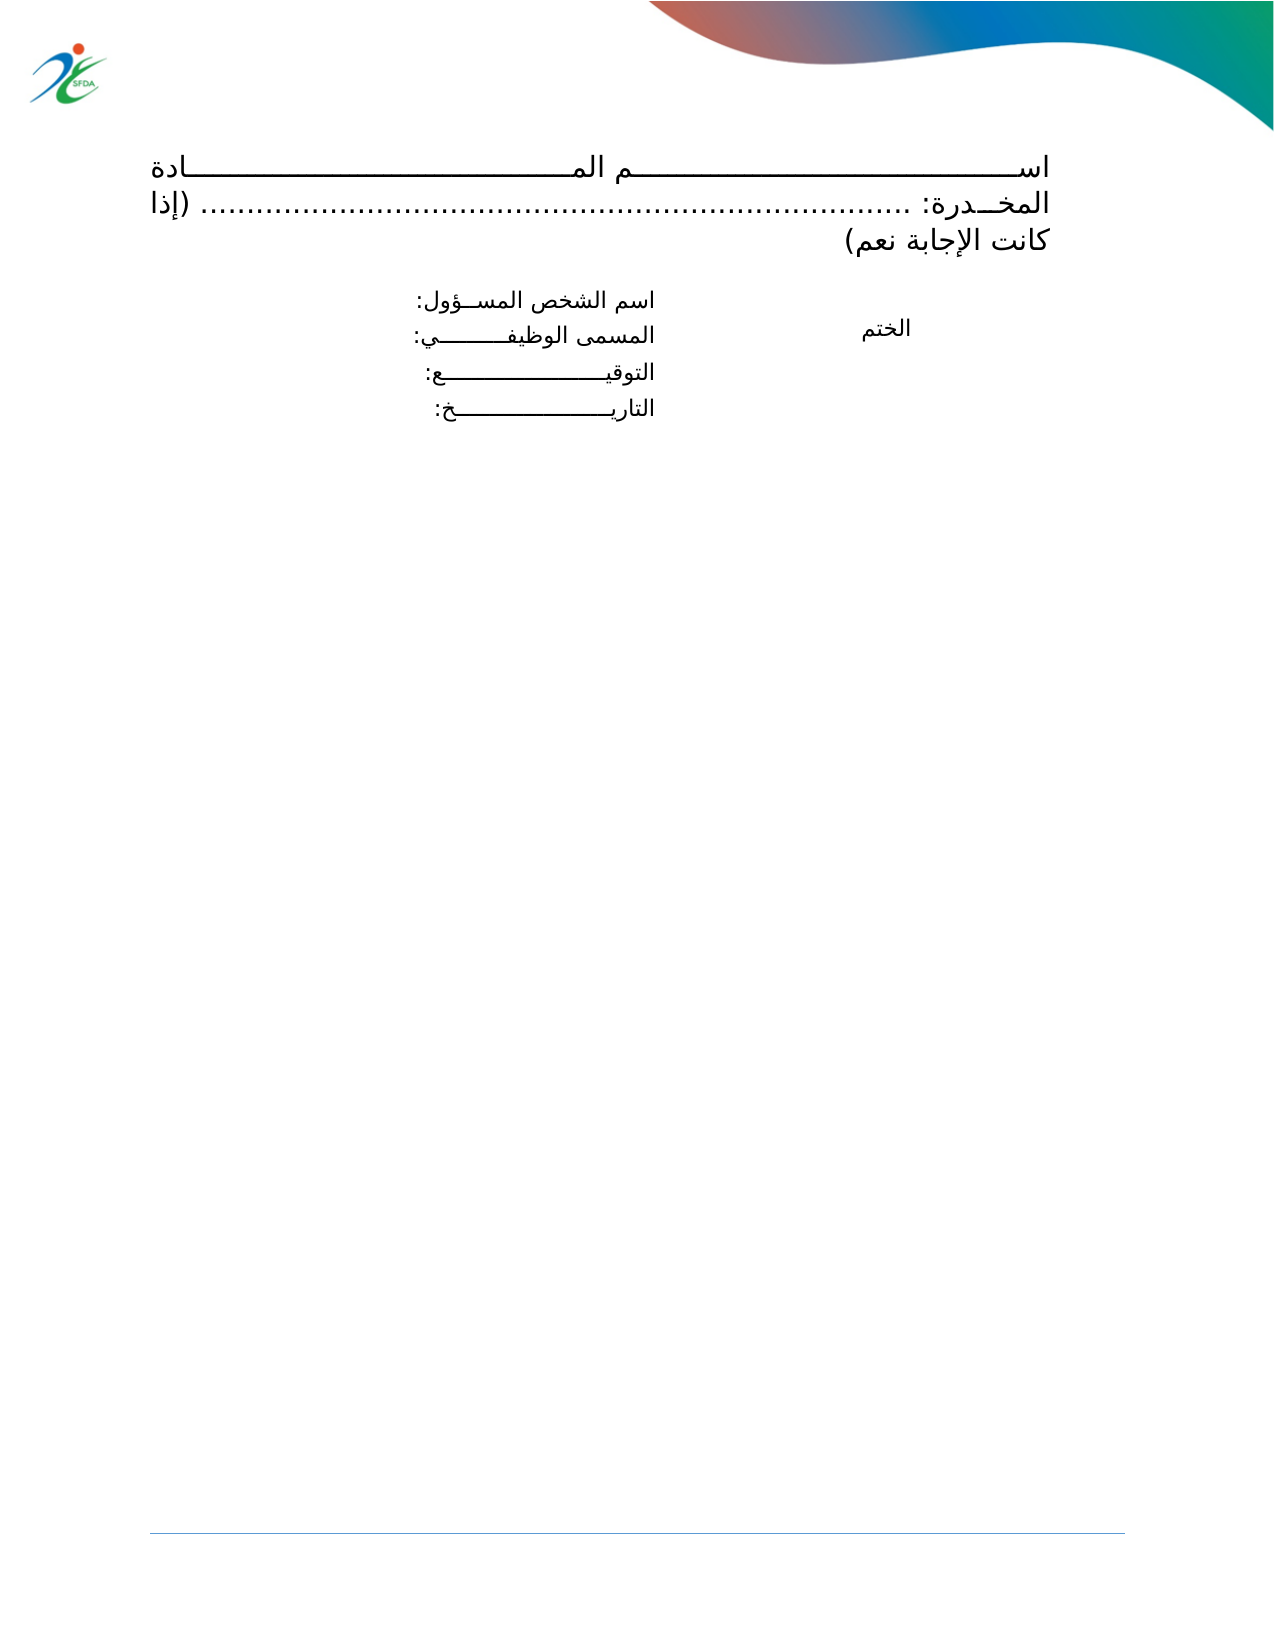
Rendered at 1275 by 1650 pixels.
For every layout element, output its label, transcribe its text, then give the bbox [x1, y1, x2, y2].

list اسم المادة المخدرة: ............................................................................. (إذا كانت الإجابة نعم) [150, 150, 1050, 257]
table_cell المسمى الوظيفــــــــــي: [347, 323, 666, 359]
table_cell التاريـــــــــــــــــــــــخ: [347, 395, 666, 432]
picture [0, 1, 1274, 152]
table_header الختم [666, 287, 1106, 432]
table_header اسم الشخص المســؤول: [347, 287, 666, 322]
table_cell التوقيــــــــــــــــــــــــع: [347, 360, 666, 395]
